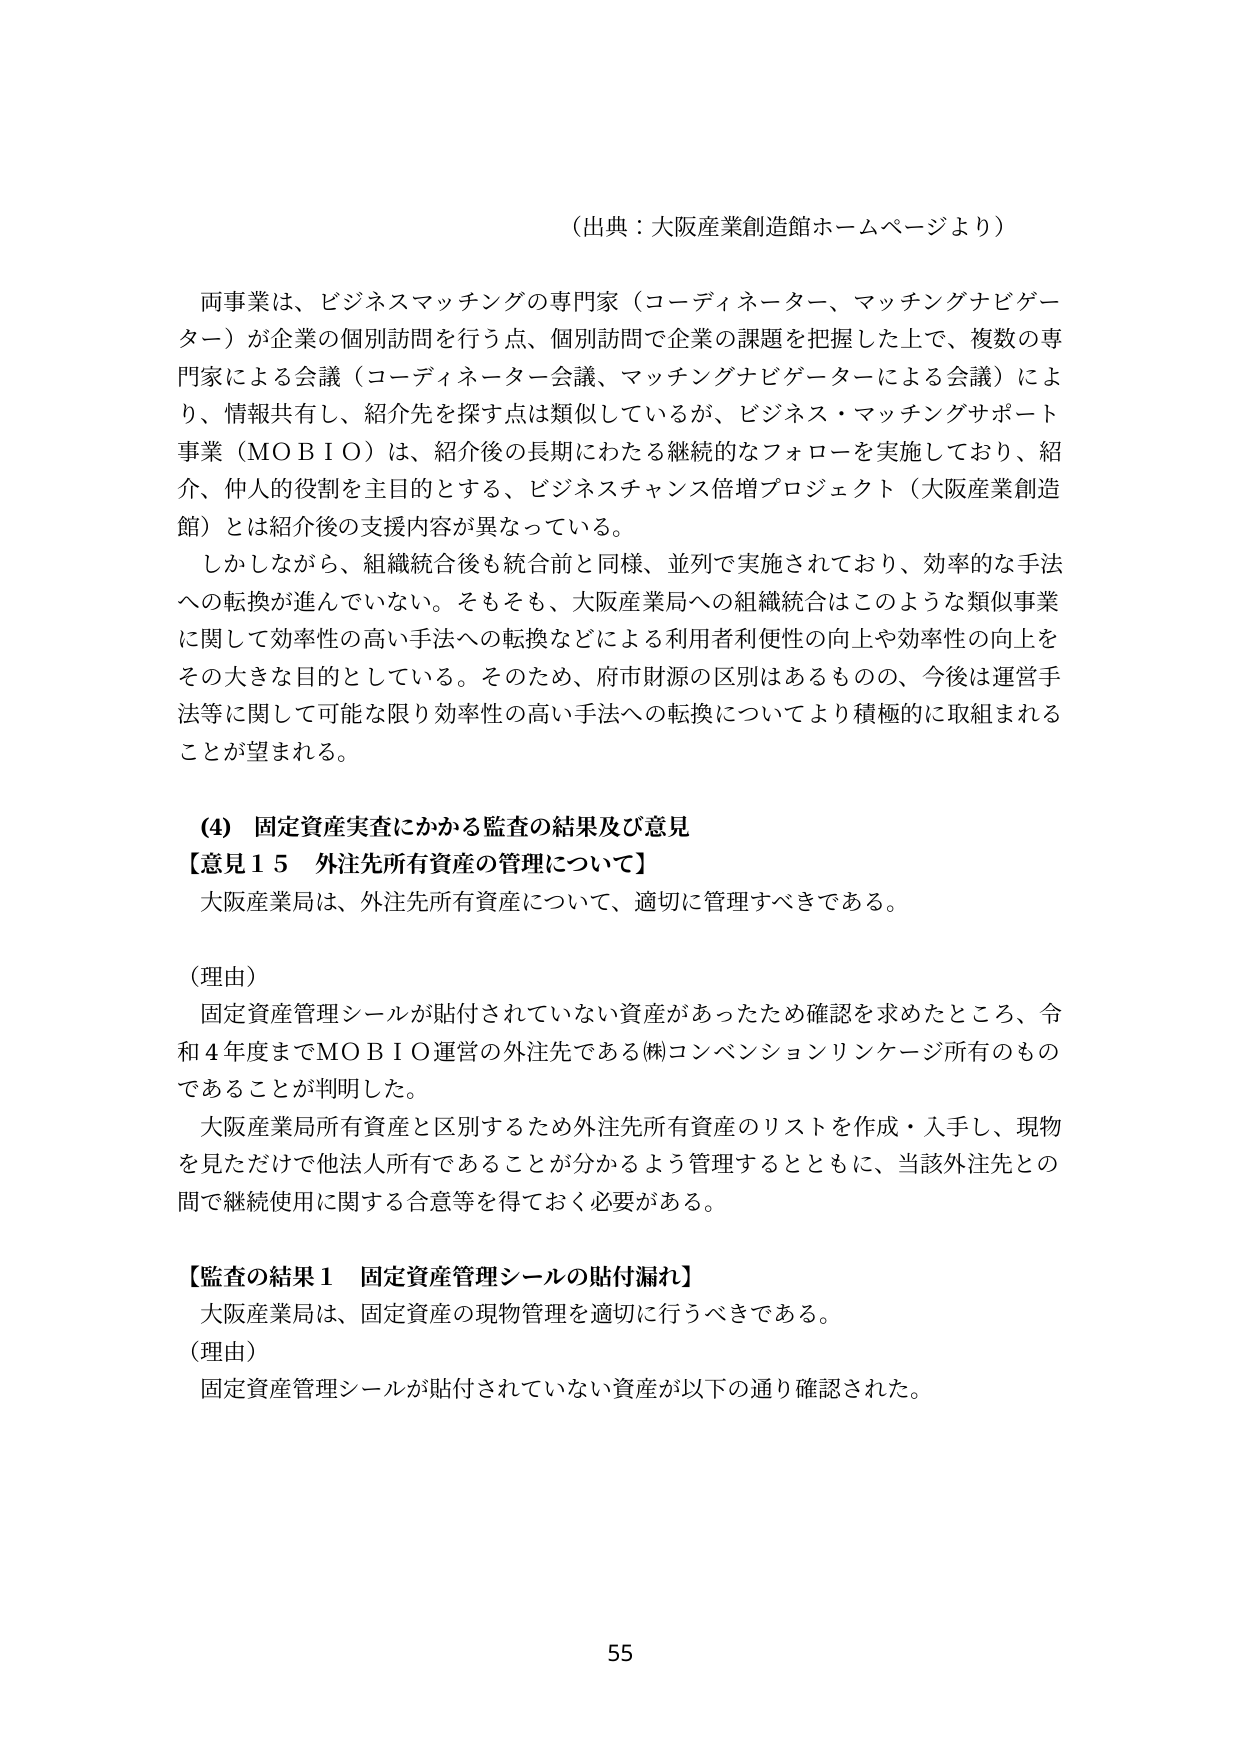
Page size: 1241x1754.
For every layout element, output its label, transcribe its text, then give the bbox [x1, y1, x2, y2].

text 大阪産業局所有資産と区別するため外注先所有資産のリストを作成・入手し、現物を見ただけで他法人所有であることが分かるよう管理するとともに、当該外注先との間で継続使用に関する合意等を得ておく必要がある。 [177, 1107, 1063, 1219]
text 【意見１５ 外注先所有資産の管理について】 [177, 844, 1063, 882]
text 大阪産業局は、外注先所有資産について、適切に管理すべきである。 [177, 882, 1063, 919]
text （出典：大阪産業創造館ホームページより） [285, 207, 1017, 244]
text 固定資産管理シールが貼付されていない資産があったため確認を求めたところ、令和4年度までＭＯＢＩＯ運営の外注先である㈱コンベンションリンケージ所有のものであることが判明した。 [177, 994, 1063, 1107]
text 【監査の結果１ 固定資産管理シールの貼付漏れ】 [177, 1257, 1063, 1294]
text (4) 固定資産実査にかかる監査の結果及び意見 [177, 807, 1063, 844]
text 固定資産管理シールが貼付されていない資産が以下の通り確認された。 [177, 1369, 1063, 1407]
text （理由） [177, 957, 1063, 994]
text しかしながら、組織統合後も統合前と同様、並列で実施されており、効率的な手法への転換が進んでいない。そもそも、大阪産業局への組織統合はこのような類似事業に関して効率性の高い手法への転換などによる利用者利便性の向上や効率性の向上をその大きな目的としている。そのため、府市財源の区別はあるものの、今後は運営手法等に関して可能な限り効率性の高い手法への転換についてより積極的に取組まれることが望まれる。 [177, 544, 1063, 769]
text 両事業は、ビジネスマッチングの専門家（コーディネーター、マッチングナビゲーター）が企業の個別訪問を行う点、個別訪問で企業の課題を把握した上で、複数の専門家による会議（コーディネーター会議、マッチングナビゲーターによる会議）により、情報共有し、紹介先を探す点は類似しているが、ビジネス・マッチングサポート事業（ＭＯＢＩＯ）は、紹介後の長期にわたる継続的なフォローを実施しており、紹介、仲人的役割を主目的とする、ビジネスチャンス倍増プロジェクト（大阪産業創造館）とは紹介後の支援内容が異なっている。 [177, 282, 1063, 544]
text （理由） [177, 1332, 1063, 1369]
text 大阪産業局は、固定資産の現物管理を適切に行うべきである。 [177, 1294, 1063, 1332]
